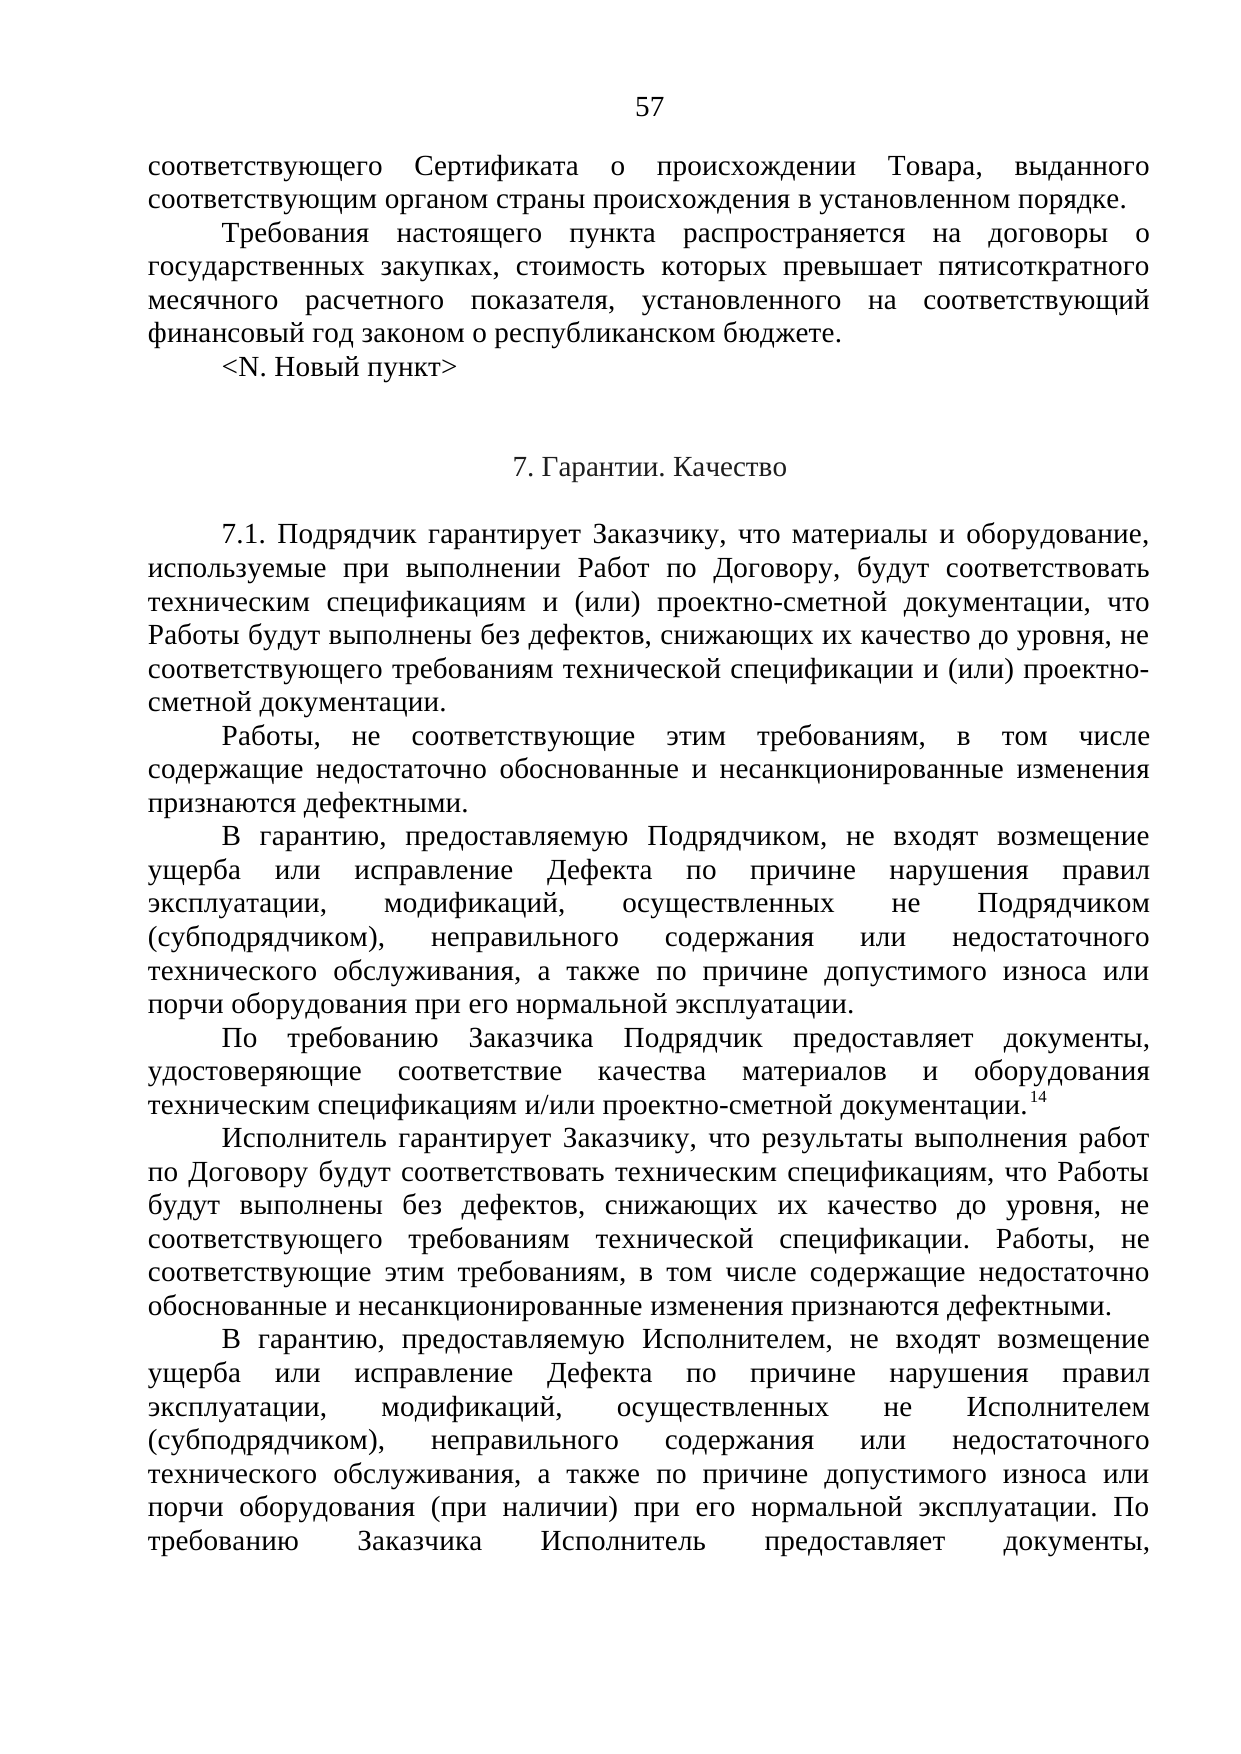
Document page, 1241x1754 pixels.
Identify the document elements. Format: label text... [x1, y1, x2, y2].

text Исполнитель гарантирует Заказчику, что результаты выполнения работ по Договору будут соответствовать техническим спецификациям, что Работы будут выполнены без дефектов, снижающих их качество до уровня, не соответствующего требованиям технической спецификации. Работы, не соответствующие этим требованиям, в том числе содержащие недостаточно обоснованные и несанкционированные изменения признаются дефектными. [148, 1120, 1152, 1322]
text Работы, не соответствующие этим требованиям, в том числе содержащие недостаточно обоснованные и несанкционированные изменения признаются дефектными. [148, 718, 1152, 818]
text 7.1. Подрядчик гарантирует Заказчику, что материалы и оборудование, используемые при выполнении Работ по Договору, будут соответствовать техническим спецификациям и (или) проектно-сметной документации, что Работы будут выполнены без дефектов, снижающих их качество до уровня, не соответствующего требованиям технической спецификации и (или) проектно-сметной документации. [148, 517, 1152, 718]
text 7. Гарантии. Качество [148, 449, 1152, 483]
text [148, 148, 1152, 215]
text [148, 1322, 1152, 1556]
text В гарантию, предоставляемую Подрядчиком, не входят возмещение ущерба или исправление Дефекта по причине нарушения правил эксплуатации, модификаций, осуществленных не Подрядчиком (субподрядчиком), неправильного содержания или недостаточного технического обслуживания, а также по причине допустимого износа или порчи оборудования при его нормальной эксплуатации. [148, 818, 1152, 1020]
text По требованию Заказчика Подрядчик предоставляет документы, удостоверяющие соответствие качества материалов и оборудования техническим спецификациям и/или проектно-сметной документации.14 [148, 1020, 1152, 1120]
text Требования настоящего пункта распространяется на договоры о государственных закупках, стоимость которых превышает пятисоткратного месячного расчетного показателя, установленного на соответствующий финансовый год законом о республиканском бюджете. [148, 215, 1152, 349]
text <N. Новый пункт> [148, 349, 1152, 382]
